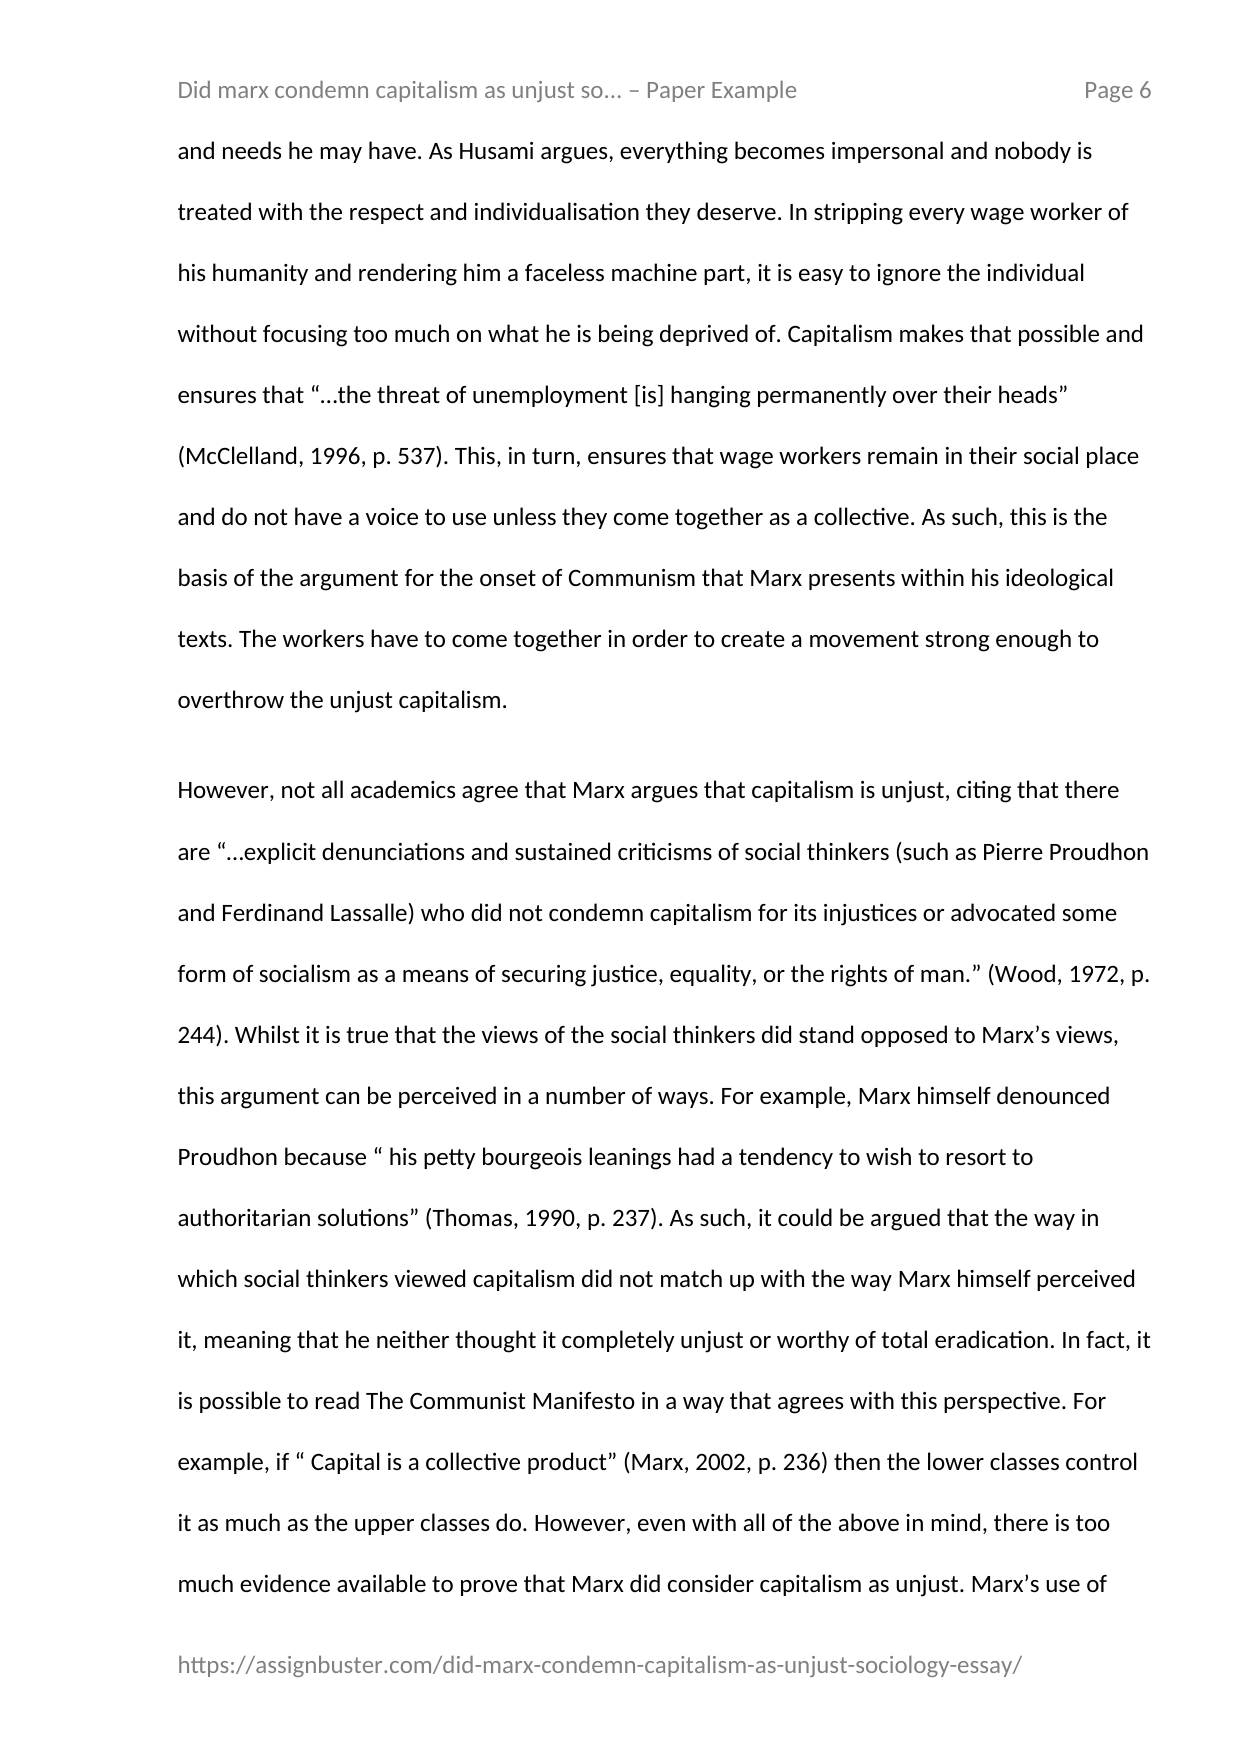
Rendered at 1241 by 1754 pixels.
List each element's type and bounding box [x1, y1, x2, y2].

text [177, 775, 1152, 1599]
text [177, 135, 1152, 715]
